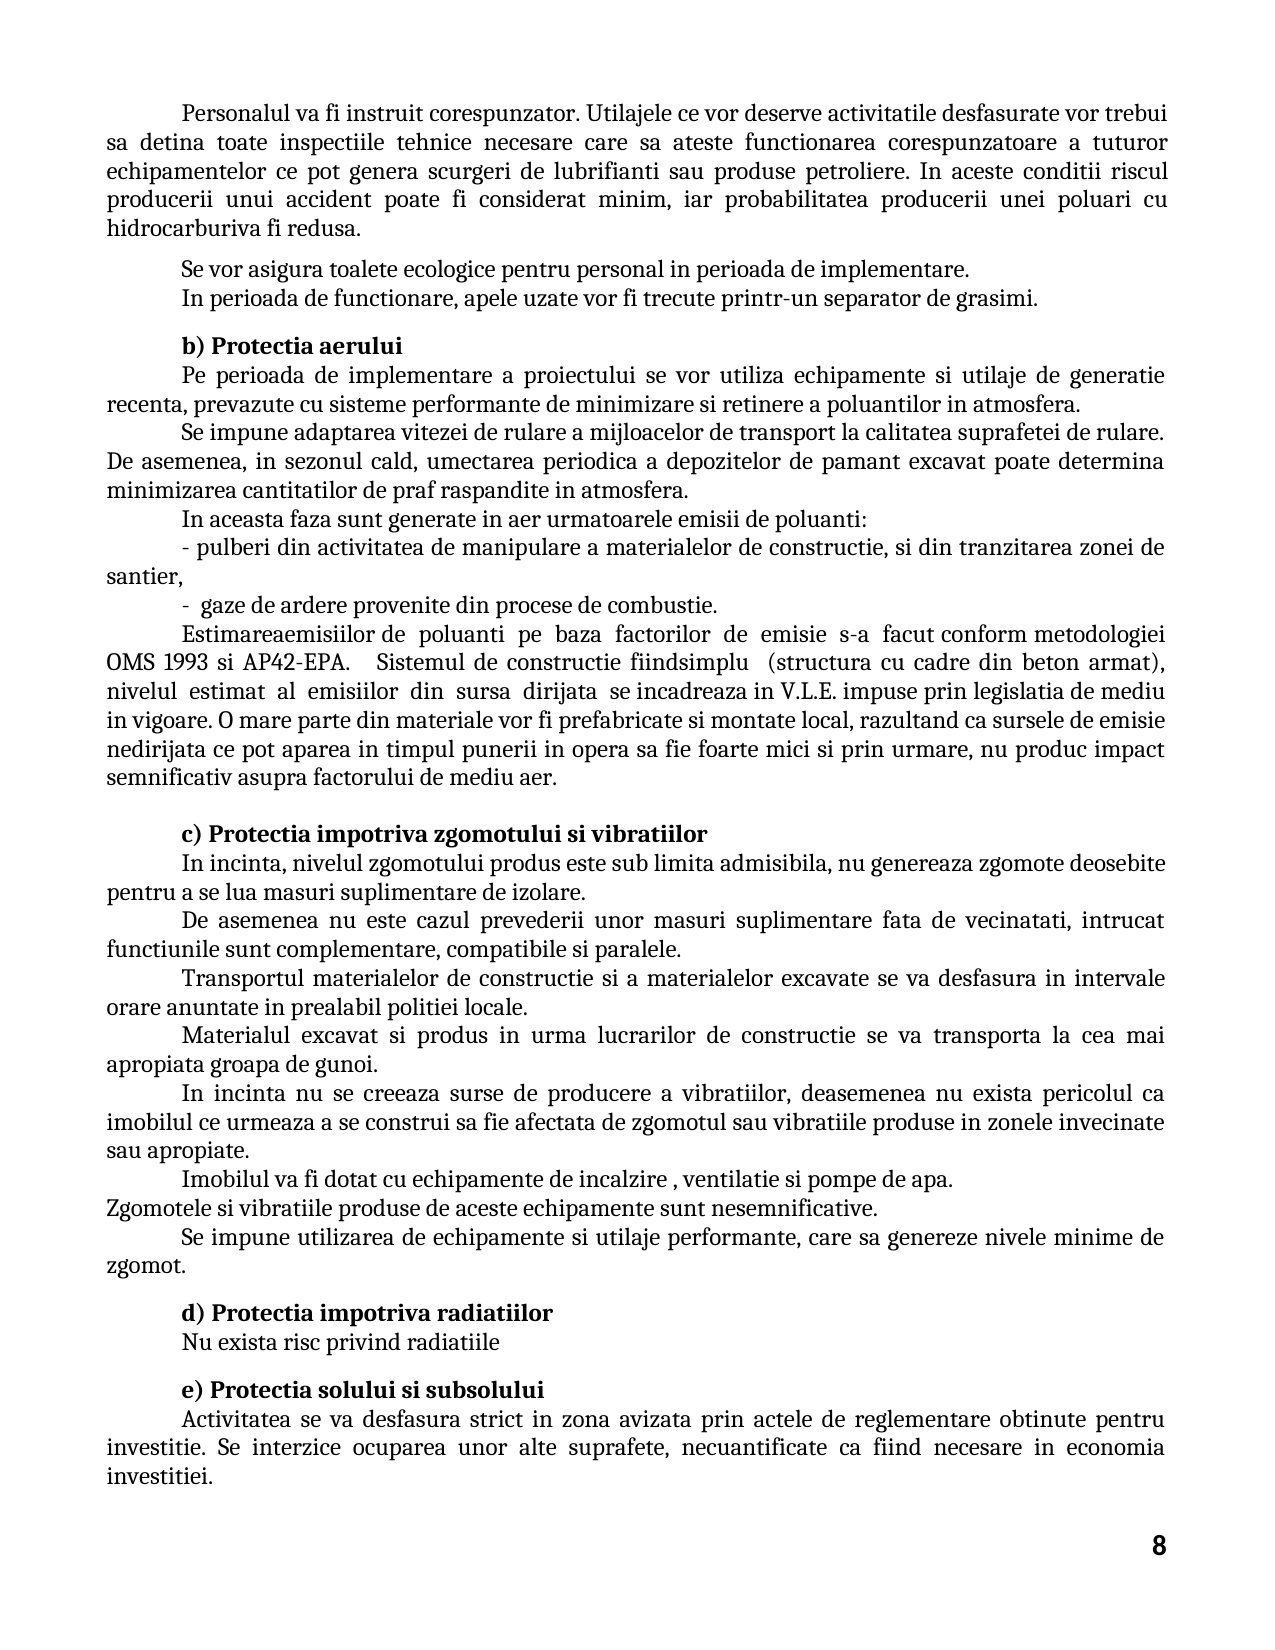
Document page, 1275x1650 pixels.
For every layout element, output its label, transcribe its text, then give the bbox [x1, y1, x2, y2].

text d) Protectia impotriva radiatiilor [106, 1299, 1167, 1328]
text In incinta, nivelul zgomotului produs este sub limita admisibila, nu genereaza zgomote deosebite pentru a se lua masuri suplimentare de izolare. [106, 849, 1167, 906]
text Zgomotele si vibratiile produse de aceste echipamente sunt nesemnificative. [106, 1194, 1167, 1222]
text Materialul excavat si produs in urma lucrarilor de constructie se va transporta la cea mai apropiata groapa de gunoi. [106, 1021, 1167, 1079]
text Pe perioada de implementare a proiectului se vor utiliza echipamente si utilaje de generatie recenta, prevazute cu sisteme performante de minimizare si retinere a poluantilor in atmosfera. [106, 361, 1167, 418]
text In incinta nu se creeaza surse de producere a vibratiilor, deasemenea nu exista pericolul ca imobilul ce urmeaza a se construi sa fie afectata de zgomotul sau vibratiile produse in zonele invecinate sau apropiate. [106, 1079, 1167, 1165]
text - gaze de ardere provenite din procese de combustie. [106, 591, 1167, 619]
text Se impune adaptarea vitezei de rulare a mijloacelor de transport la calitatea suprafetei de rulare. De asemenea, in sezonul cald, umectarea periodica a depozitelor de pamant excavat poate determina minimizarea cantitatilor de praf raspandite in atmosfera. [106, 418, 1167, 504]
text In perioada de functionare, apele uzate vor fi trecute printr-un separator de grasimi. [106, 284, 1169, 313]
text c) Protectia impotriva zgomotului si vibratiilor [106, 820, 1167, 849]
text Transportul materialelor de constructie si a materialelor excavate se va desfasura in intervale orare anuntate in prealabil politiei locale. [106, 964, 1167, 1021]
text Se impune utilizarea de echipamente si utilaje performante, care sa genereze nivele minime de zgomot. [106, 1222, 1167, 1280]
text - pulberi din activitatea de manipulare a materialelor de constructie, si din tranzitarea zonei de santier, [106, 533, 1167, 591]
text Personalul va fi instruit corespunzator. Utilajele ce vor deserve activitatile desfasurate vor trebui sa detina toate inspectiile tehnice necesare care sa ateste functionarea corespunzatoare a tuturor echipamentelor ce pot genera scurgeri de lubrifianti sau produse petroliere. In aceste conditii riscul producerii unui accident poate fi considerat minim, iar probabilitatea producerii unei poluari cu hidrocarburiva fi redusa. [106, 99, 1169, 243]
text Estimareaemisiilor de poluanti pe baza factorilor de emisie s-a facut conform metodologiei OMS 1993 si AP42-EPA. Sistemul de constructie fiindsimplu (structura cu cadre din beton armat), nivelul estimat al emisiilor din sursa dirijata se incadreaza in V.L.E. impuse prin legislatia de mediu in vigoare. O mare parte din materiale vor fi prefabricate si montate local, razultand ca sursele de emisie nedirijata ce pot aparea in timpul punerii in opera sa fie foarte mici si prin urmare, nu produc impact semnificativ asupra factorului de mediu aer. [106, 619, 1167, 792]
text e) Protectia solului si subsolului [106, 1376, 1167, 1404]
text De asemenea nu este cazul prevederii unor masuri suplimentare fata de vecinatati, intrucat functiunile sunt complementare, compatibile si paralele. [106, 906, 1167, 964]
text Activitatea se va desfasura strict in zona avizata prin actele de reglementare obtinute pentru investitie. Se interzice ocuparea unor alte suprafete, necuantificate ca fiind necesare in economia investitiei. [106, 1404, 1167, 1491]
text Imobilul va fi dotat cu echipamente de incalzire , ventilatie si pompe de apa. [106, 1165, 1167, 1194]
text Nu exista risc privind radiatiile [106, 1328, 1167, 1357]
text In aceasta faza sunt generate in aer urmatoarele emisii de poluanti: [106, 504, 1167, 533]
text Se vor asigura toalete ecologice pentru personal in perioada de implementare. [106, 255, 1169, 284]
text b) Protectia aerului [106, 332, 1167, 361]
